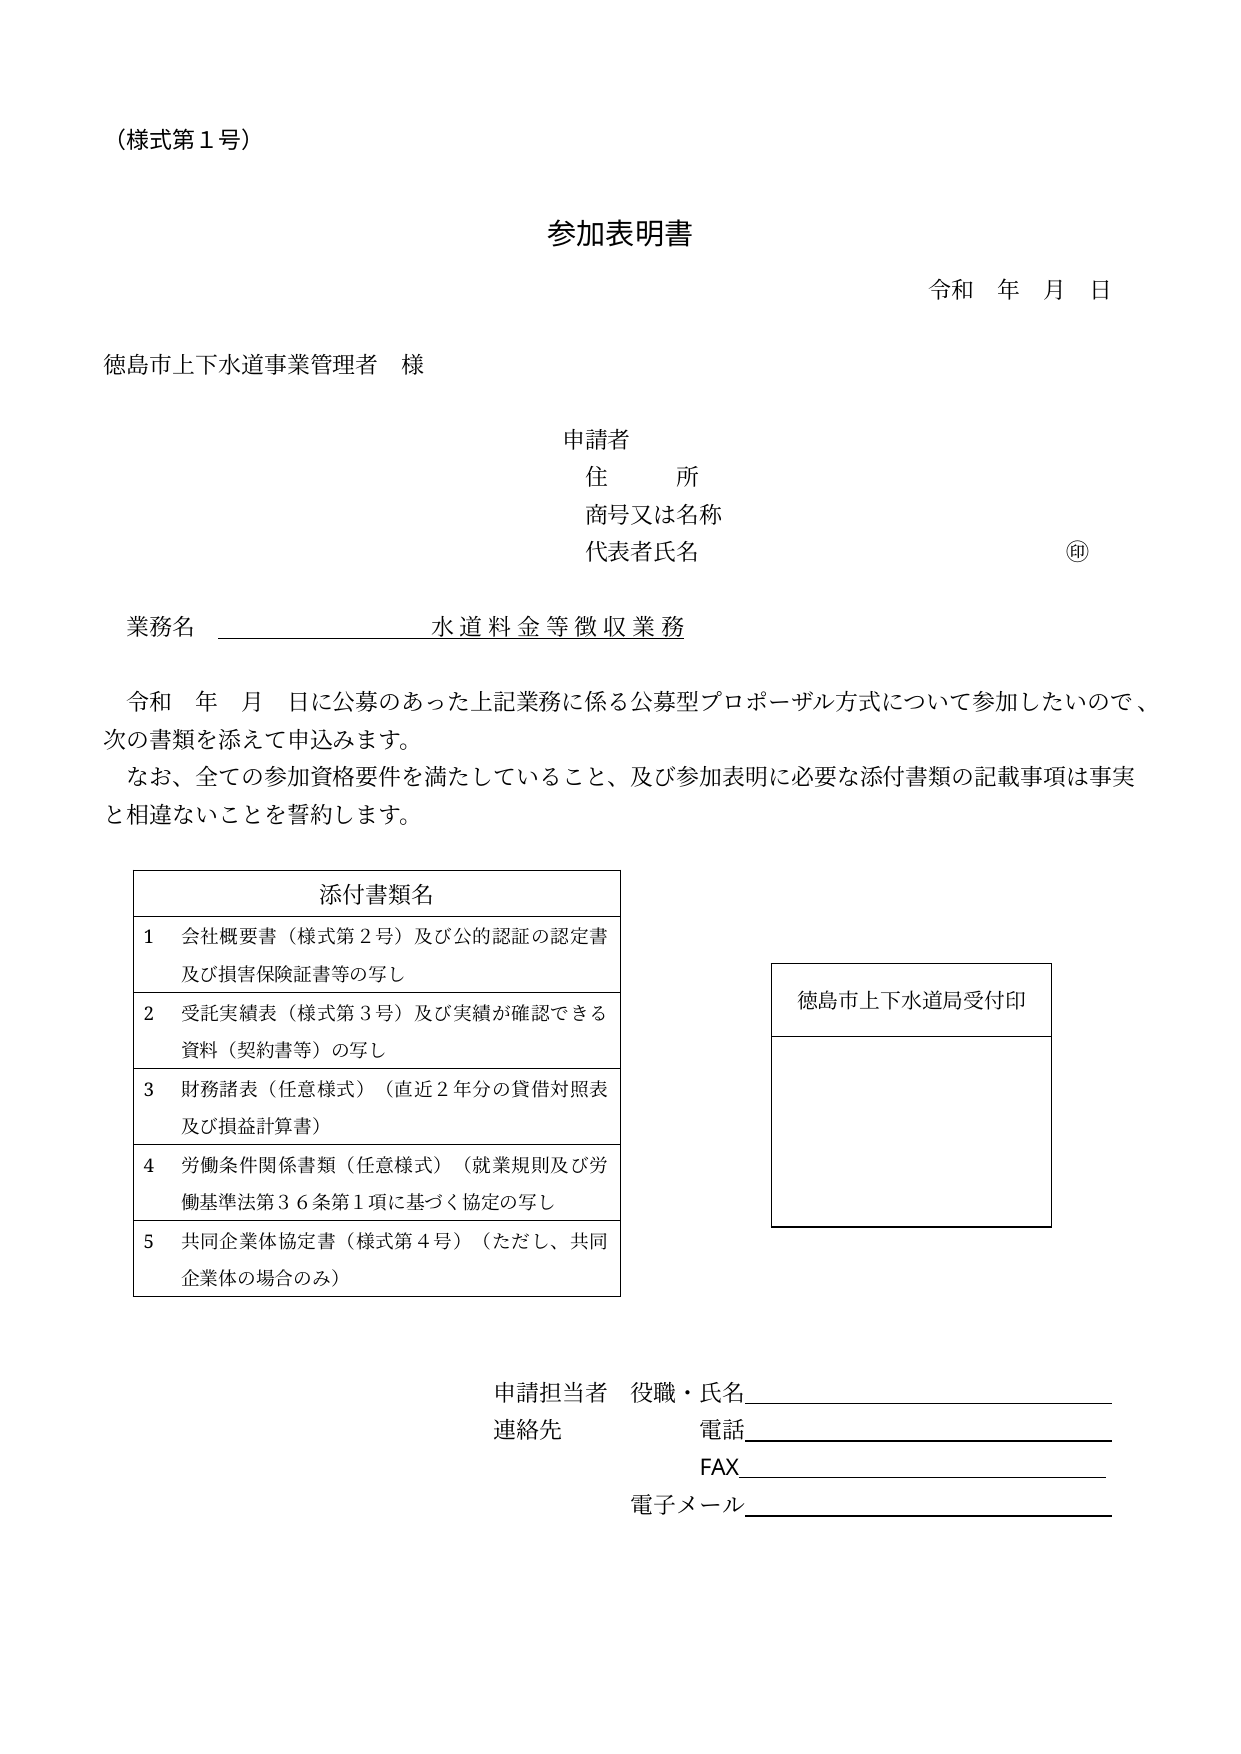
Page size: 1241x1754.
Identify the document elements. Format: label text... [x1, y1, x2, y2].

text 参加表明書 [103, 194, 1137, 269]
table_cell [772, 1037, 1051, 1226]
text 申請者 [103, 419, 1137, 457]
text 電子メール [103, 1485, 1137, 1522]
table_cell 財務諸表（任意様式）（直近２年分の貸借対照表及び損益計算書） [134, 1069, 620, 1144]
table_cell 受託実績表（様式第３号）及び実績が確認できる資料（契約書等）の写し [134, 993, 620, 1068]
table_cell 労働条件関係書類（任意様式）（就業規則及び労働基準法第３６条第１項に基づく協定の写し [134, 1145, 620, 1220]
text 申請担当者 役職・氏名 [103, 1372, 1137, 1410]
text 令和 年 月 日 [103, 269, 1137, 307]
table_cell 会社概要書（様式第２号）及び公的認証の認定書及び損害保険証書等の写し [134, 917, 620, 992]
table_header 添付書類名 [134, 871, 620, 916]
text 徳島市上下水道事業管理者 様 [103, 344, 1137, 382]
text 令和 年 月 日に公募のあった上記業務に係る公募型プロポーザル方式について参加したいので、次の書類を添えて申込みます。 [103, 682, 1137, 757]
text 業務名 水 道 料 金 等 徴 収 業 務 [103, 607, 1137, 644]
text （様式第１号） [103, 119, 1137, 157]
text なお、全ての参加資格要件を満たしていること、及び参加表明に必要な添付書類の記載事項は事実と相違ないことを誓約します。 [103, 757, 1137, 832]
text 代表者氏名 ㊞ [103, 532, 1137, 569]
text FAX [103, 1447, 1137, 1485]
text 住 所 [103, 457, 1137, 494]
text 商号又は名称 [103, 494, 1137, 532]
table_header 徳島市上下水道局受付印 [772, 964, 1051, 1036]
table_cell 共同企業体協定書（様式第４号）（ただし、共同企業体の場合のみ） [134, 1221, 620, 1296]
text 連絡先 電話 [103, 1410, 1137, 1447]
